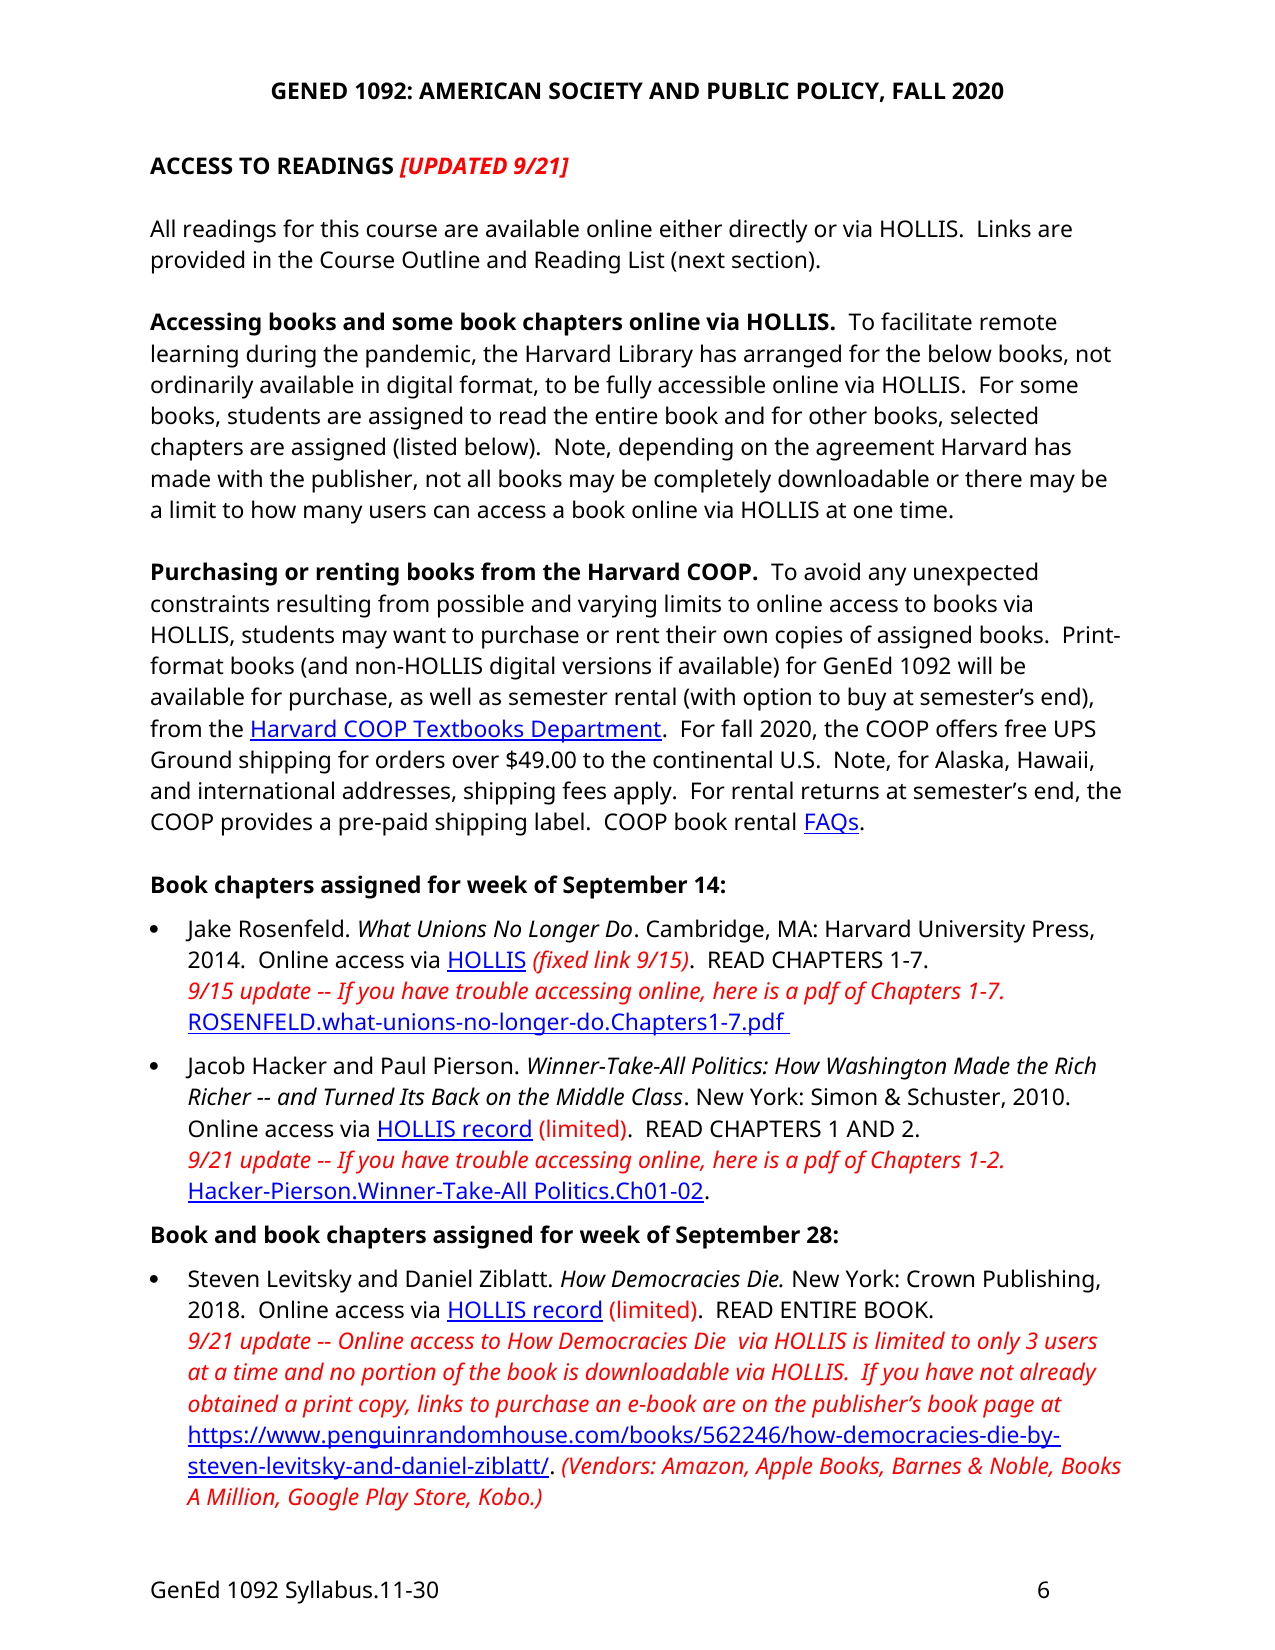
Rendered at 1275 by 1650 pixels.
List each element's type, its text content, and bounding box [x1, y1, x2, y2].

text ACCESS TO READINGS [UPDATED 9/21] [150, 150, 1125, 181]
list Jacob Hacker and Paul Pierson. Winner-Take-All Politics: How Washington Made the Rich Richer -- and Turned Its Back on the Middle Class. New York: Simon & Schuster, 2010. Online access via HOLLIS record (limited). READ CHAPTERS 1 AND 2. 9/21 update -- If you have trouble accessing online, here is a pdf of Chapters 1-2. Hacker-Pierson.Winner-Take-All Politics.Ch01-02. [150, 1050, 1125, 1206]
list Jake Rosenfeld. What Unions No Longer Do. Cambridge, MA: Harvard University Press, 2014. Online access via HOLLIS (fixed link 9/15). READ CHAPTERS 1-7. 9/15 update -- If you have trouble accessing online, here is a pdf of Chapters 1-7. ROSENFELD.what-unions-no-longer-do.Chapters1-7.pdf [150, 912, 1125, 1037]
text Accessing books and some book chapters online via HOLLIS. To facilitate remote learning during the pandemic, the Harvard Library has arranged for the below books, not ordinarily available in digital format, to be fully accessible online via HOLLIS. For some books, students are assigned to read the entire book and for other books, selected chapters are assigned (listed below). Note, depending on the agreement Harvard has made with the publisher, not all books may be completely downloadable or there may be a limit to how many users can access a book online via HOLLIS at one time. [150, 306, 1125, 525]
text Purchasing or renting books from the Harvard COOP. To avoid any unexpected constraints resulting from possible and varying limits to online access to books via HOLLIS, students may want to purchase or rent their own copies of assigned books. Print-format books (and non-HOLLIS digital versions if available) for GenEd 1092 will be available for purchase, as well as semester rental (with option to buy at semester’s end), from the Harvard COOP Textbooks Department. For fall 2020, the COOP offers free UPS Ground shipping for orders over $49.00 to the continental U.S. Note, for Alaska, Hawaii, and international addresses, shipping fees apply. For rental returns at semester’s end, the COOP provides a pre-paid shipping label. COOP book rental FAQs. [150, 556, 1125, 837]
list Book chapters assigned for week of September 14: [150, 869, 1125, 900]
list Book and book chapters assigned for week of September 28: [150, 1219, 1125, 1250]
text All readings for this course are available online either directly or via HOLLIS. Links are provided in the Course Outline and Reading List (next section). [150, 212, 1125, 275]
list Steven Levitsky and Daniel Ziblatt. How Democracies Die. New York: Crown Publishing, 2018. Online access via HOLLIS record (limited). READ ENTIRE BOOK. 9/21 update -- Online access to How Democracies Die via HOLLIS is limited to only 3 users at a time and no portion of the book is downloadable via HOLLIS. If you have not already obtained a print copy, links to purchase an e-book are on the publisher’s book page at https://www.penguinrandomhouse.com/books/562246/how-democracies-die-by-steven-levitsky-and-daniel-ziblatt/. (Vendors: Amazon, Apple Books, Barnes & Noble, Books A Million, Google Play Store, Kobo.) [150, 1262, 1125, 1512]
